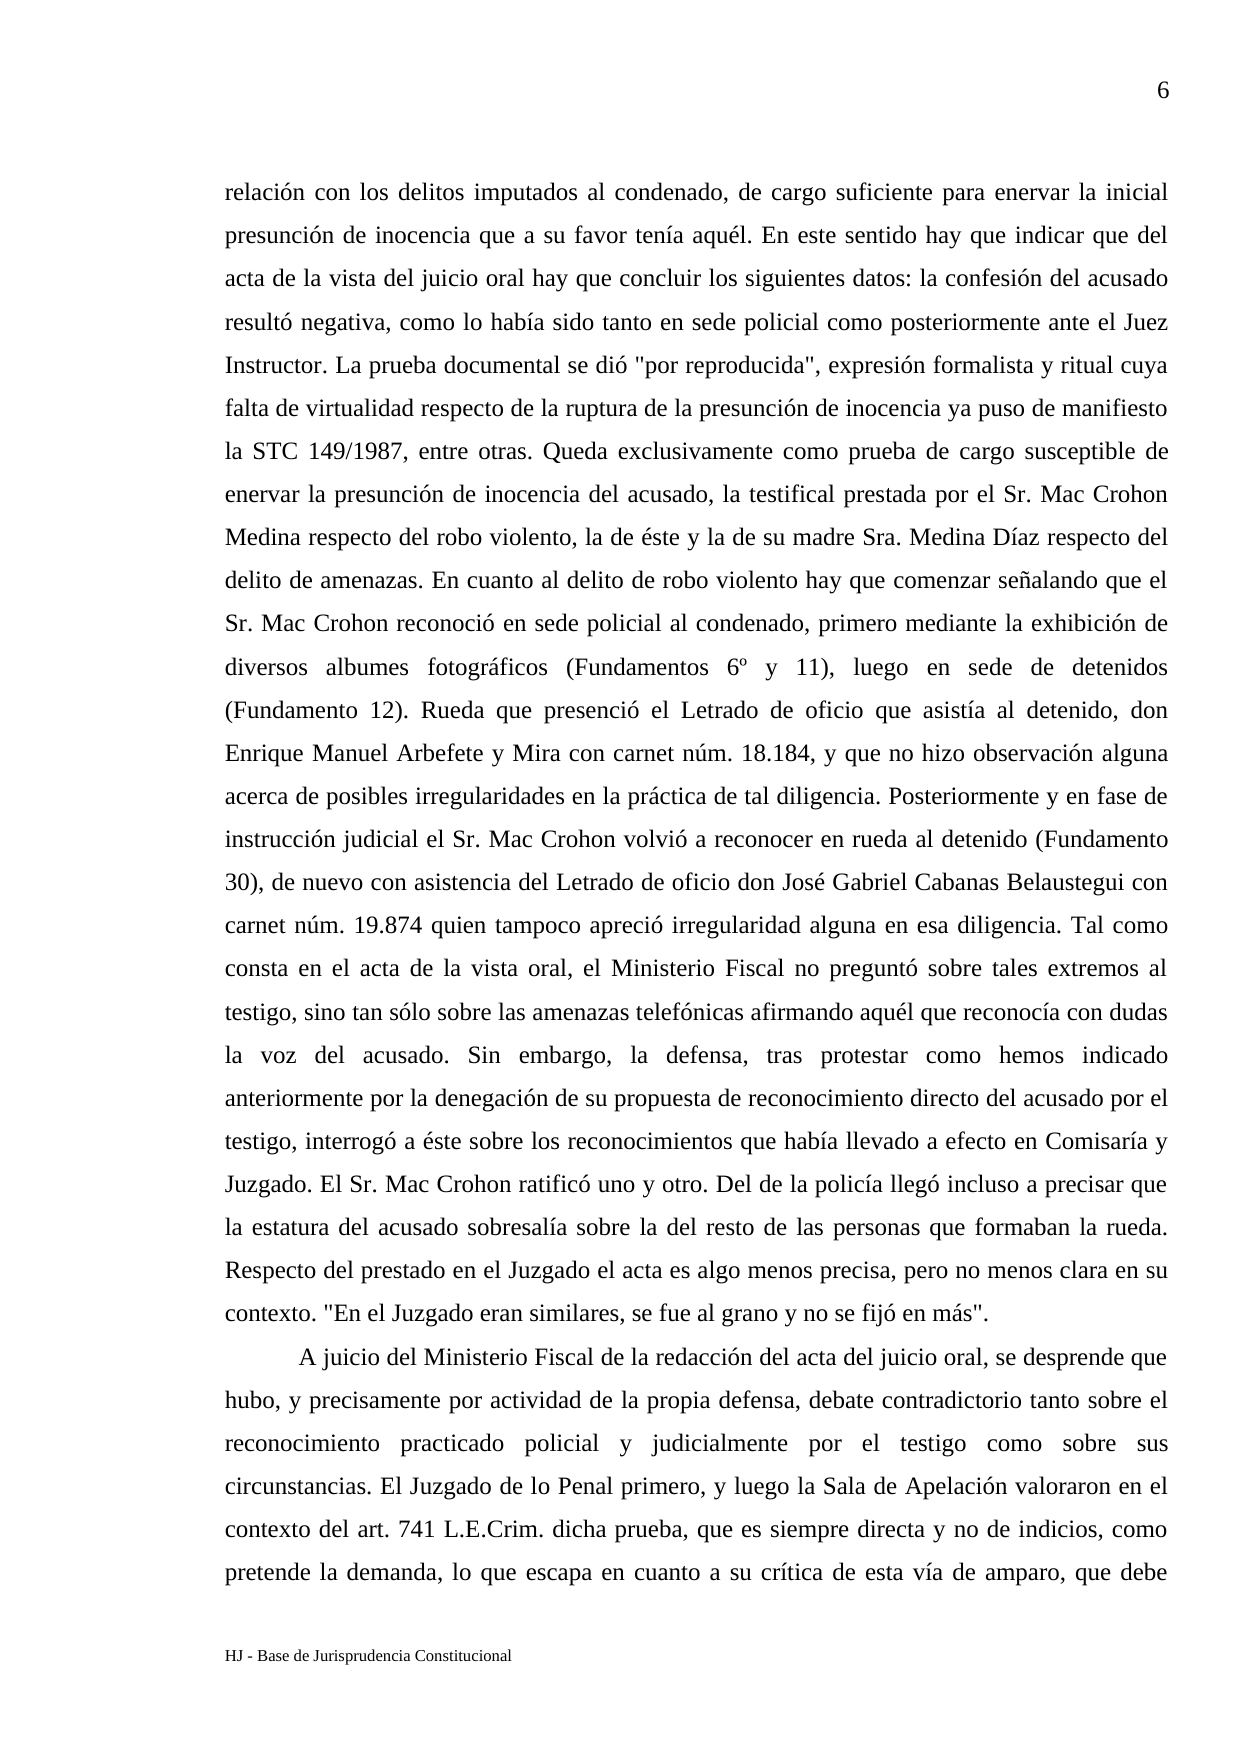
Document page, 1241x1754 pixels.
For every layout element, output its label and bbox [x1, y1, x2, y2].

text [224, 1342, 1169, 1586]
text [224, 177, 1169, 1327]
